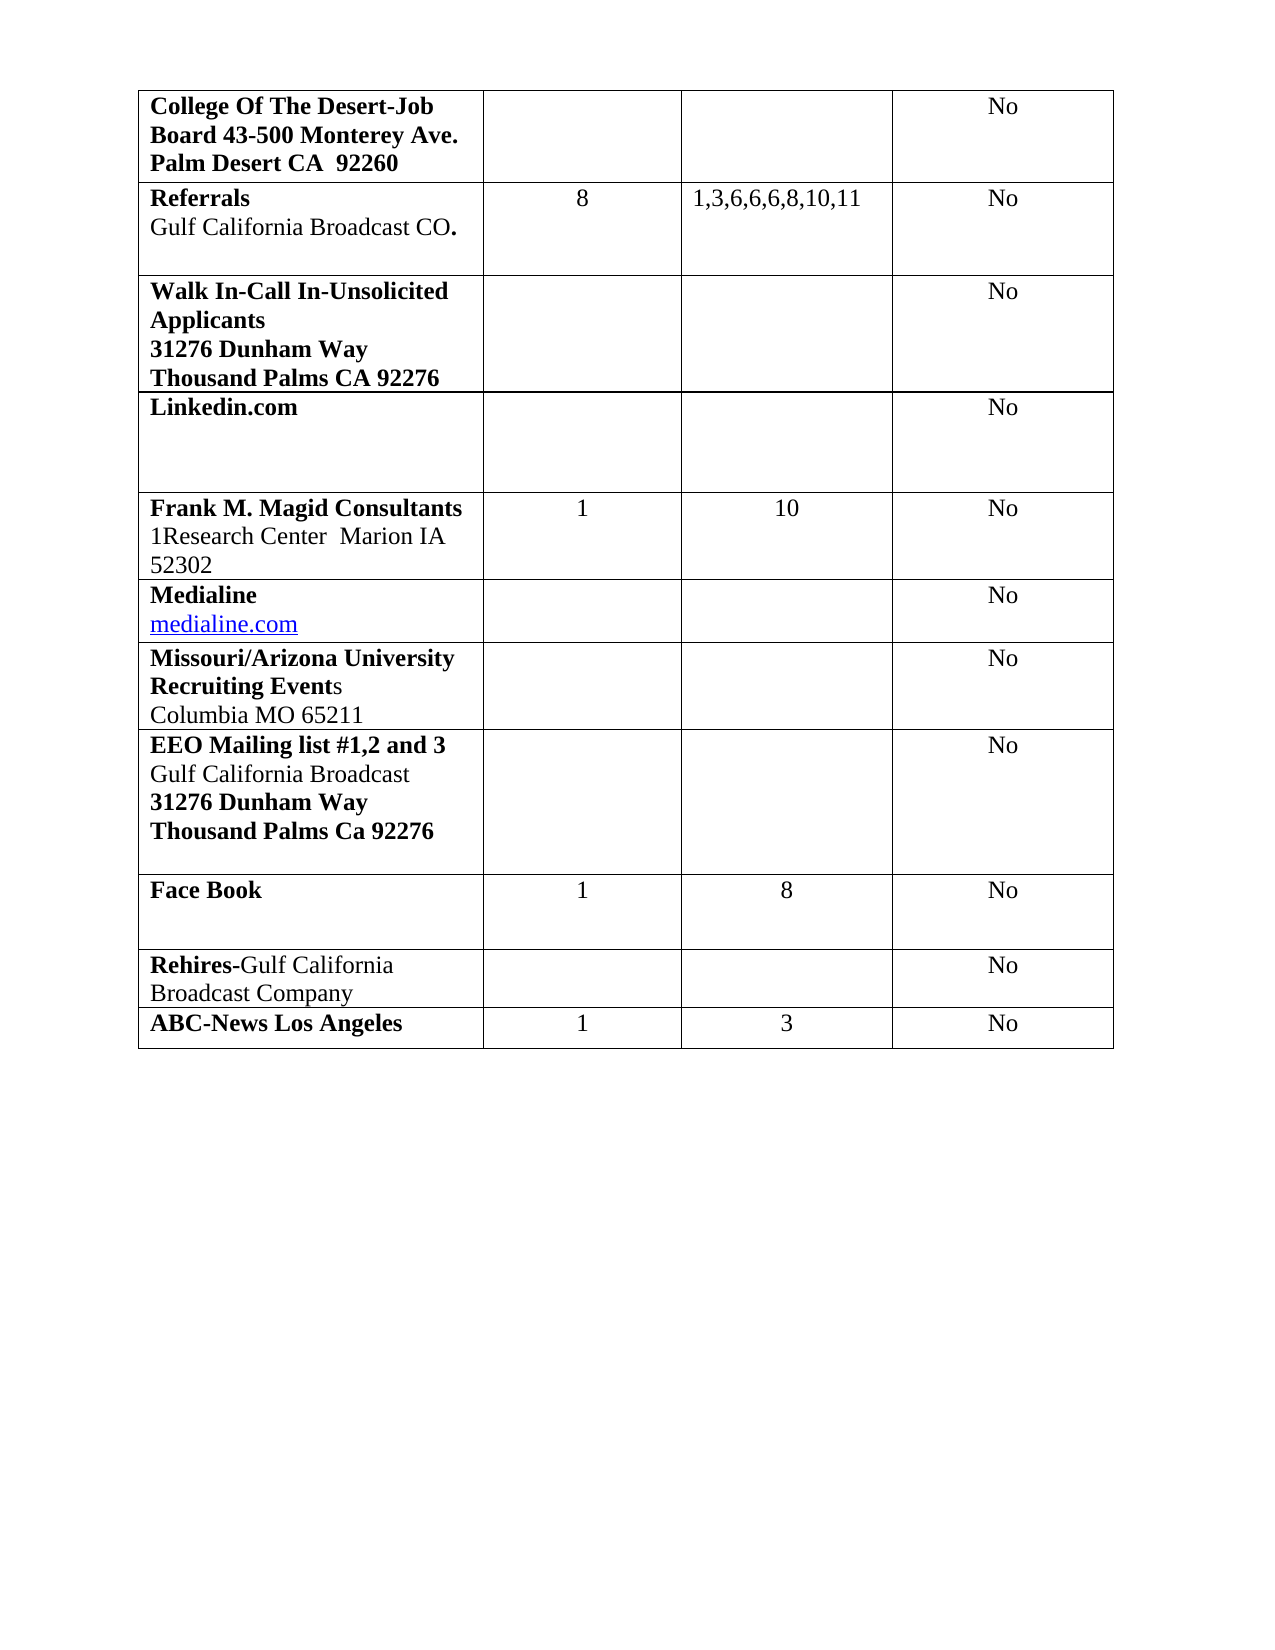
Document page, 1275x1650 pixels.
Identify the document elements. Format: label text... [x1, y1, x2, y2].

table_cell [682, 950, 892, 1007]
table_cell 1,3,6,6,6,8,10,11 [682, 183, 892, 275]
table_cell [682, 91, 892, 182]
table_cell No [893, 493, 1113, 579]
table_cell No [893, 730, 1113, 874]
table_cell 8 [484, 183, 681, 275]
table_cell No [893, 950, 1113, 1007]
table_cell 1 [484, 1008, 681, 1047]
table_cell College Of The Desert-Job Board 43-500 Monterey Ave. Palm Desert CA 92260 [139, 91, 483, 182]
table_cell No [893, 91, 1113, 182]
table_cell Frank M. Magid Consultants 1Research Center Marion IA 52302 [139, 493, 483, 579]
table_cell No [893, 643, 1113, 729]
table_cell ABC-News Los Angeles [139, 1008, 483, 1047]
table_cell [484, 276, 681, 391]
table_cell [484, 950, 681, 1007]
table_cell 1 [484, 875, 681, 949]
table_cell [484, 91, 681, 182]
table_cell EEO Mailing list #1,2 and 3 Gulf California Broadcast 31276 Dunham Way Thousand Palms Ca 92276 [139, 730, 483, 874]
table_cell No [893, 875, 1113, 949]
table_cell No [893, 183, 1113, 275]
table_cell Linkedin.com [139, 393, 483, 492]
table_cell [484, 393, 681, 492]
table_cell Face Book [139, 875, 483, 949]
table_cell Referrals Gulf California Broadcast CO. [139, 183, 483, 275]
table_cell [484, 643, 681, 729]
table_cell No [893, 580, 1113, 642]
table_cell [682, 393, 892, 492]
table_cell 8 [682, 875, 892, 949]
table_cell 1 [484, 493, 681, 579]
table_cell [484, 730, 681, 874]
table_cell No [893, 276, 1113, 391]
table_cell [682, 580, 892, 642]
table_cell 10 [682, 493, 892, 579]
table_cell No [893, 1008, 1113, 1047]
table_cell [484, 580, 681, 642]
table_cell Missouri/Arizona University Recruiting Events Columbia MO 65211 [139, 643, 483, 729]
table_cell 3 [682, 1008, 892, 1047]
table_cell Medialine medialine.com [139, 580, 483, 642]
table_cell [682, 643, 892, 729]
table_cell [682, 730, 892, 874]
table_cell No [893, 393, 1113, 492]
table_cell [682, 276, 892, 391]
table_cell Rehires-Gulf California Broadcast Company [139, 950, 483, 1007]
table_cell Walk In-Call In-Unsolicited Applicants 31276 Dunham Way Thousand Palms CA 92276 [139, 276, 483, 391]
